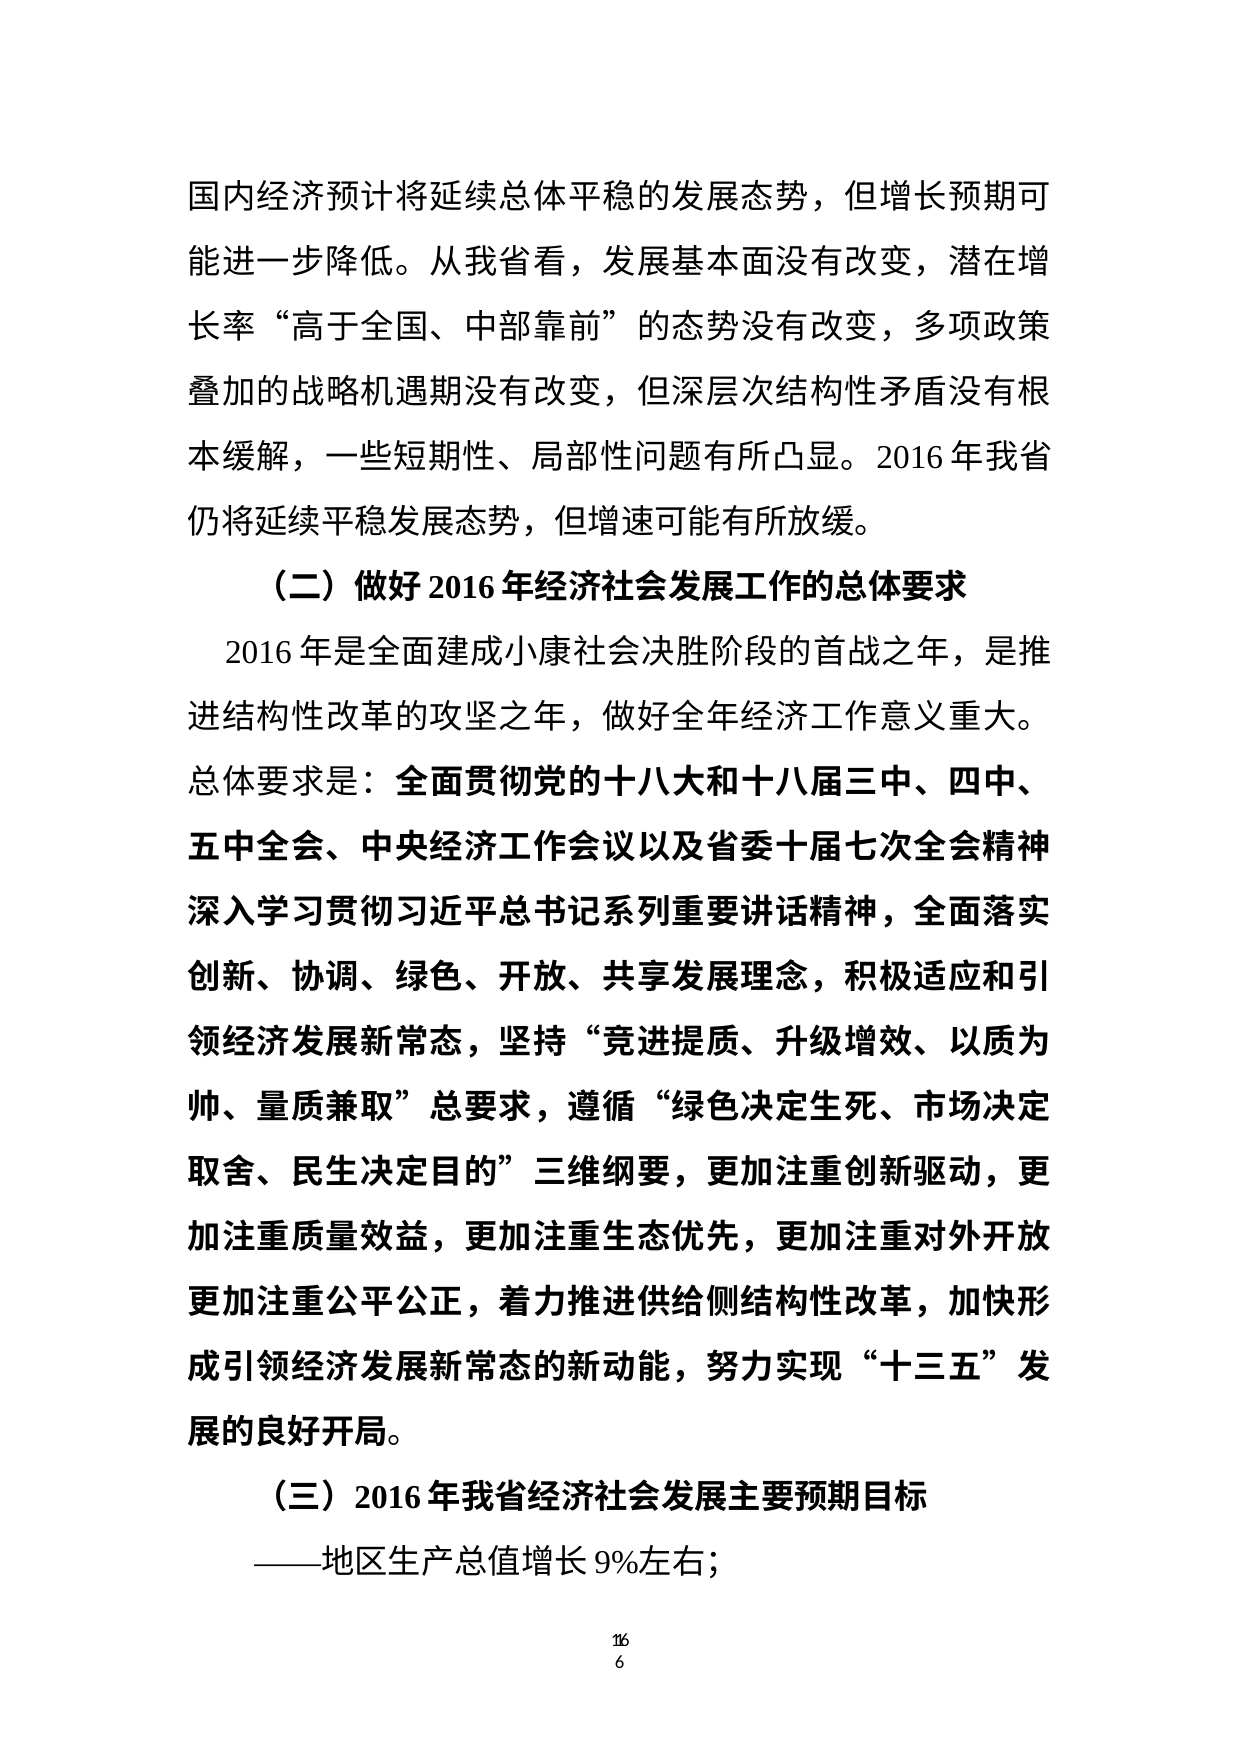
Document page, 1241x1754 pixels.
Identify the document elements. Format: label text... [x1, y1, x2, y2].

text （二）做好2016年经济社会发展工作的总体要求 [187, 552, 1053, 617]
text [187, 162, 1053, 552]
text （三）2016年我省经济社会发展主要预期目标 [187, 1462, 1053, 1527]
text 2016年是全面建成小康社会决胜阶段的首战之年，是推进结构性改革的攻坚之年，做好全年经济工作意义重大。总体要求是：全面贯彻党的十八大和十八届三中、四中、五中全会、中央经济工作会议以及省委十届七次全会精神，深入学习贯彻习近平总书记系列重要讲话精神，全面落实创新、协调、绿色、开放、共享发展理念，积极适应和引领经济发展新常态，坚持“竞进提质、升级增效、以质为帅、量质兼取”总要求，遵循“绿色决定生死、市场决定取舍、民生决定目的”三维纲要，更加注重创新驱动，更加注重质量效益，更加注重生态优先，更加注重对外开放，更加注重公平公正，着力推进供给侧结构性改革，加快形成引领经济发展新常态的新动能，努力实现“十三五”发展的良好开局。 [187, 617, 1053, 1462]
text ——地区生产总值增长9%左右； [187, 1527, 1053, 1592]
